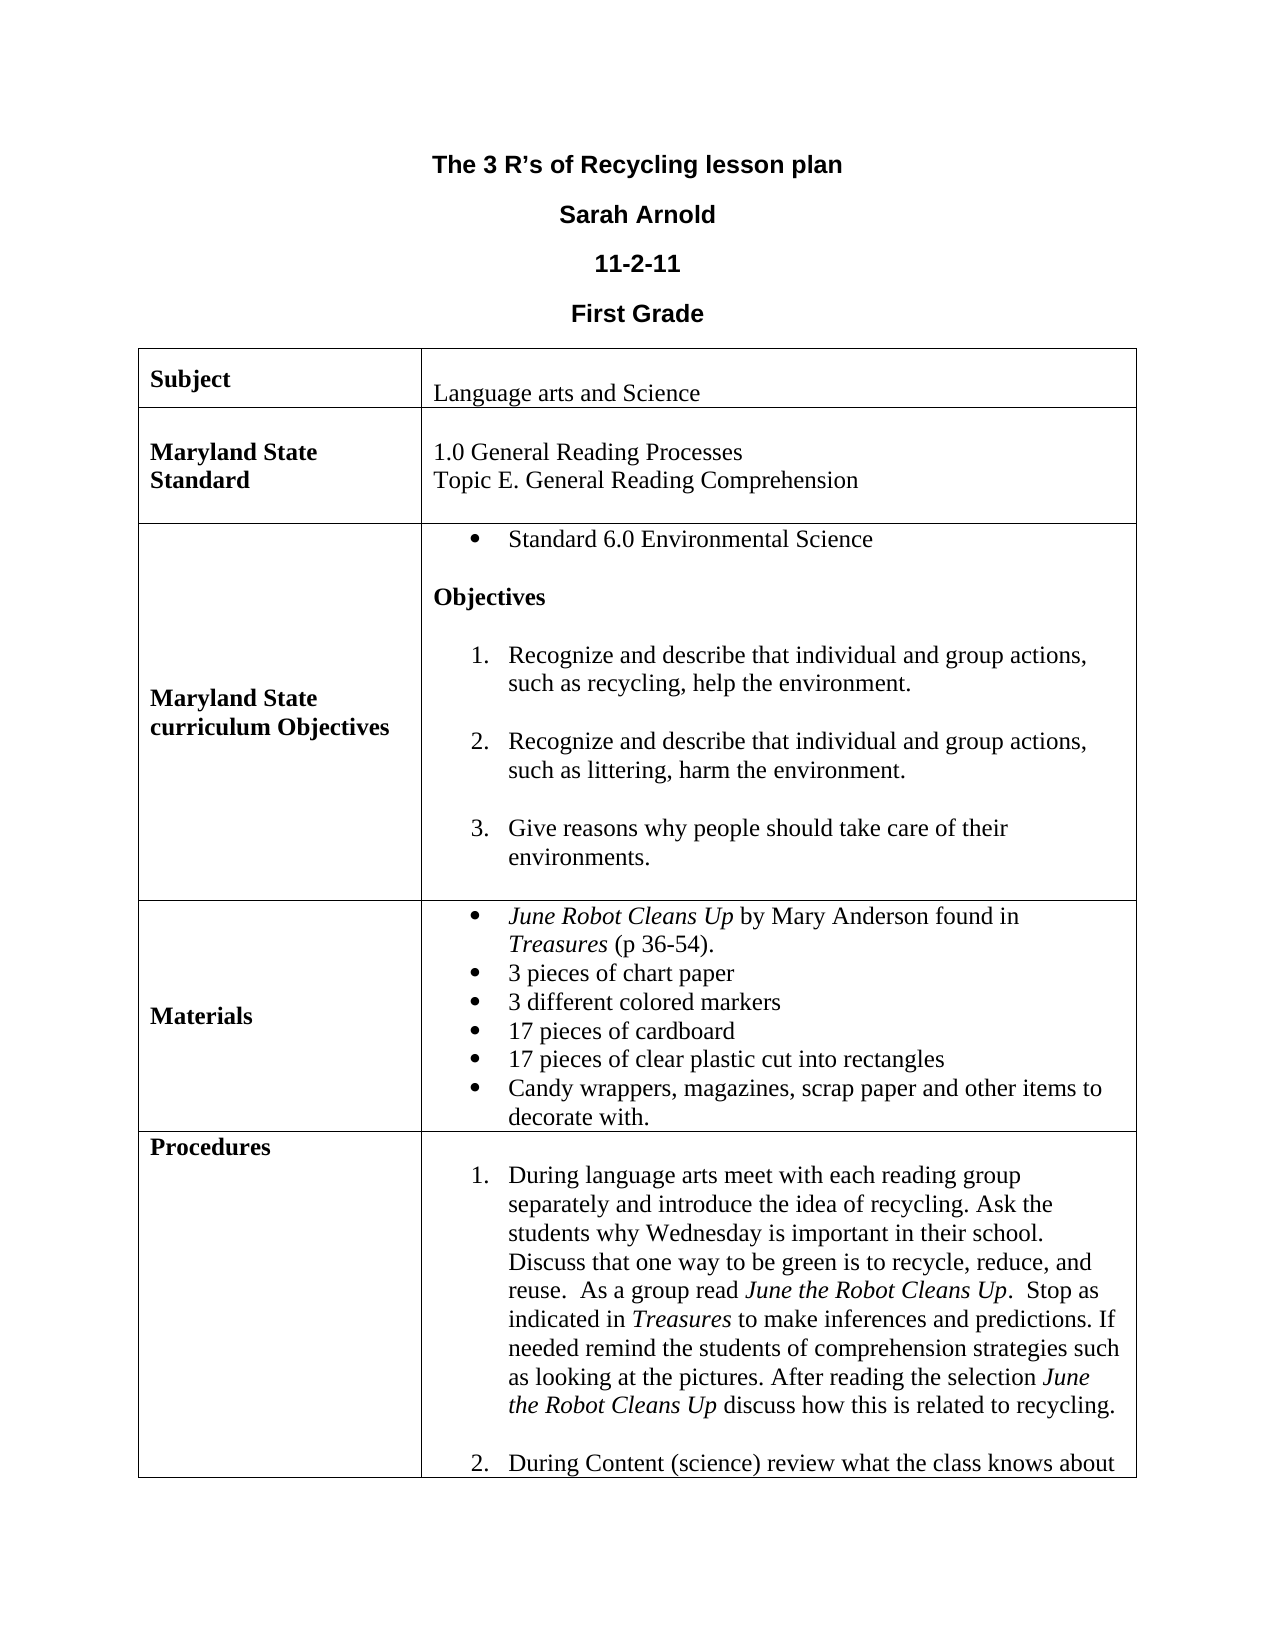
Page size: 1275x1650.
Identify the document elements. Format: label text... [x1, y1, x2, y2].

table_cell Materials [139, 901, 421, 1131]
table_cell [422, 1132, 1136, 1477]
table_cell June Robot Cleans Up by Mary Anderson found in Treasures (p 36-54). 3 pieces of chart paper 3 different colored markers 17 pieces of cardboard 17 pieces of clear plastic cut into rectangles Candy wrappers, magazines, scrap paper and other items to decorate with. [422, 901, 1136, 1131]
text 11-2-11 [150, 249, 1125, 278]
table_header Language arts and Science [422, 349, 1136, 407]
table_cell Standard 6.0 Environmental Science Objectives Recognize and describe that individual and group actions, such as recycling, help the environment. Recognize and describe that individual and group actions, such as littering, harm the environment. Give reasons why people should take care of their environments. [422, 524, 1136, 900]
table_cell Procedures [139, 1132, 421, 1477]
table_cell General Reading Processes Topic E. General Reading Comprehension [422, 408, 1136, 523]
table_cell Maryland State curriculum Objectives [139, 524, 421, 900]
table_header Subject [139, 349, 421, 407]
text First Grade [150, 299, 1125, 327]
table_cell Maryland State Standard [139, 408, 421, 523]
text Sarah Arnold [150, 199, 1125, 228]
text The 3 R’s of Recycling lesson plan [150, 150, 1125, 179]
